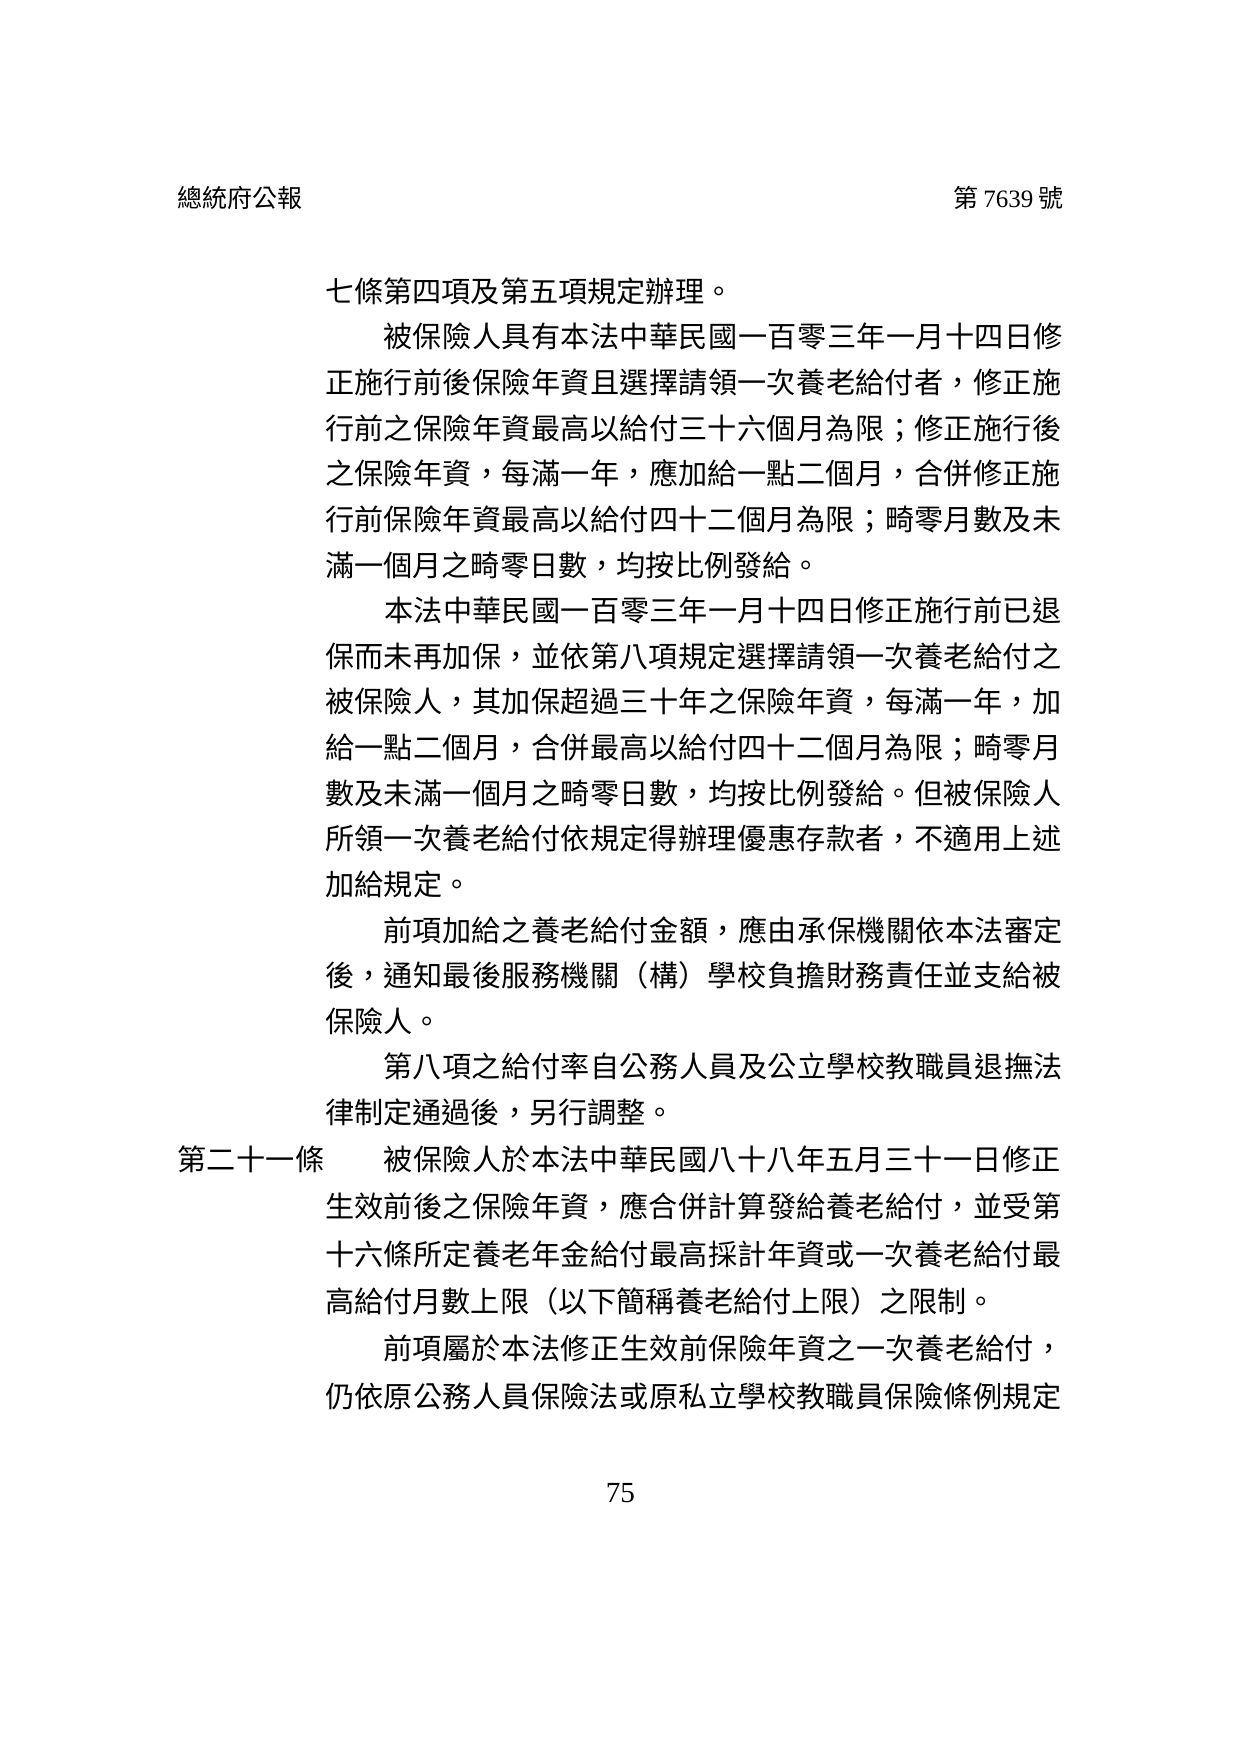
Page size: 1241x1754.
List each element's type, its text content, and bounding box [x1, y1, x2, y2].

text 前項加給之養老給付金額，應由承保機關依本法審定後，通知最後服務機關（構）學校負擔財務責任並支給被保險人。 [325, 904, 1063, 1041]
text 第八項之給付率自公務人員及公立學校教職員退撫法律制定通過後，另行調整。 [325, 1041, 1063, 1133]
text 被保險人具有本法中華民國一百零三年一月十四日修正施行前後保險年資且選擇請領一次養老給付者，修正施行前之保險年資最高以給付三十六個月為限；修正施行後之保險年資，每滿一年，應加給一點二個月，合併修正施行前保險年資最高以給付四十二個月為限；畸零月數及未滿一個月之畸零日數，均按比例發給。 [325, 311, 1063, 585]
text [325, 1322, 1063, 1416]
text 第二十一條 被保險人於本法中華民國八十八年五月三十一日修正生效前後之保險年資，應合併計算發給養老給付，並受第十六條所定養老年金給付最高採計年資或一次養老給付最高給付月數上限（以下簡稱養老給付上限）之限制。 [177, 1133, 1063, 1322]
text 本法中華民國一百零三年一月十四日修正施行前已退保而未再加保，並依第八項規定選擇請領一次養老給付之被保險人，其加保超過三十年之保險年資，每滿一年，加給一點二個月，合併最高以給付四十二個月為限；畸零月數及未滿一個月之畸零日數，均按比例發給。但被保險人所領一次養老給付依規定得辦理優惠存款者，不適用上述加給規定。 [325, 585, 1063, 904]
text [325, 266, 1063, 311]
